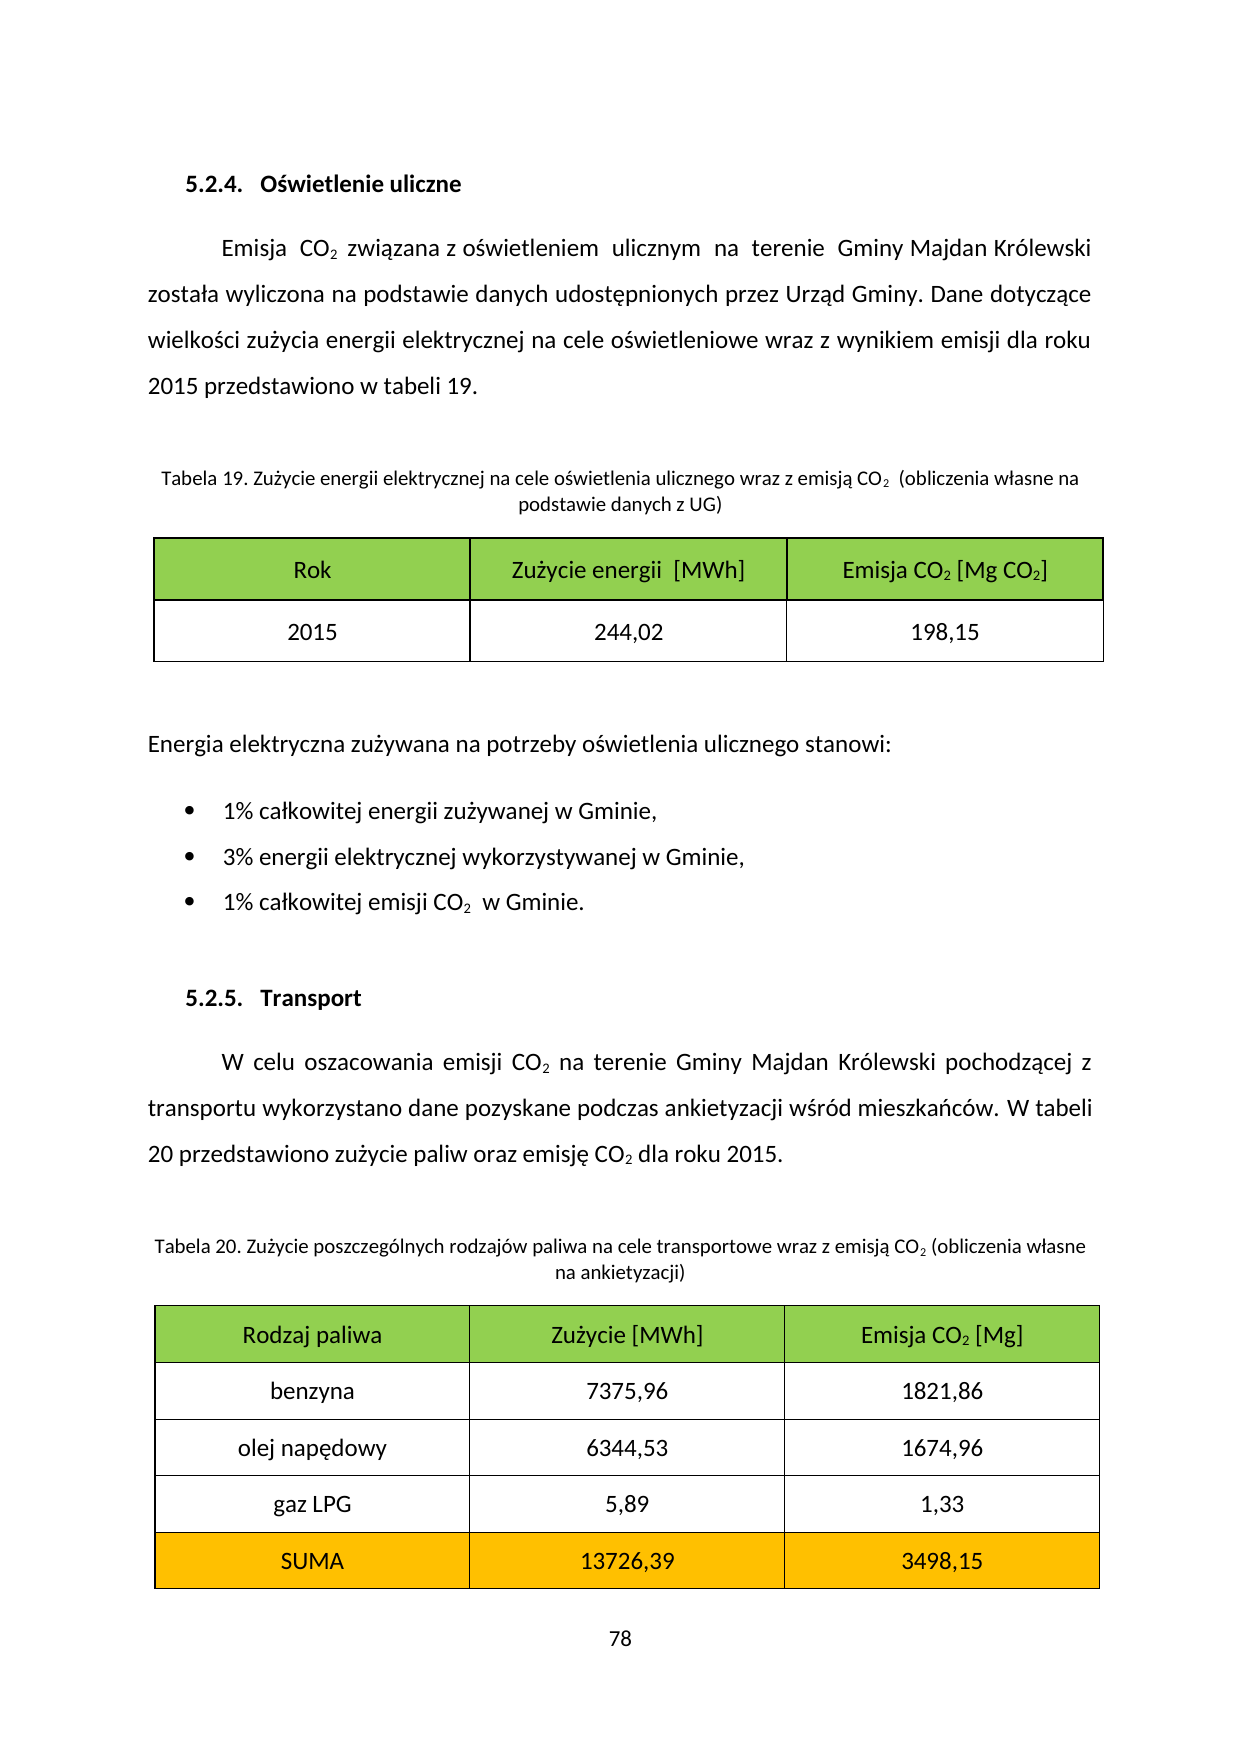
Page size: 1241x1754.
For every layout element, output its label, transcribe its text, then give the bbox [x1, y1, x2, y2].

table_header Zużycie energii [MWh] [471, 539, 786, 599]
subtitle Oświetlenie uliczne [185, 168, 1093, 199]
table_header Rodzaj paliwa [156, 1306, 469, 1362]
list 1% całkowitej energii zużywanej w Gminie, [185, 795, 1093, 826]
table_cell 2015 [155, 601, 469, 661]
table_cell olej napędowy [156, 1420, 469, 1475]
table_cell 1821,86 [785, 1363, 1099, 1418]
table_cell 5,89 [470, 1476, 784, 1532]
text Tabela 20. Zużycie poszczególnych rodzajów paliwa na cele transportowe wraz z emisją CO2 (obliczenia własne na ankietyzacji) [148, 1234, 1093, 1284]
table_cell 7375,96 [470, 1363, 784, 1418]
table_cell 1674,96 [785, 1420, 1099, 1475]
table_cell 13726,39 [470, 1533, 784, 1588]
table_cell 198,15 [787, 601, 1103, 661]
text Energia elektryczna zużywana na potrzeby oświetlenia ulicznego stanowi: [148, 728, 1093, 759]
table_cell SUMA [156, 1533, 469, 1588]
table_cell benzyna [156, 1363, 469, 1418]
table_header Emisja CO2 [Mg CO2] [788, 539, 1102, 599]
table_cell 6344,53 [470, 1420, 784, 1475]
table_cell gaz LPG [156, 1476, 469, 1532]
text Emisja CO2 związana z oświetleniem ulicznym na terenie Gminy Majdan Królewski została wyliczona na podstawie danych udostępnionych przez Urząd Gminy. Dane dotyczące wielkości zużycia energii elektrycznej na cele oświetleniowe wraz z wynikiem emisji dla roku 2015 przedstawiono w tabeli 19. [148, 233, 1093, 400]
table_cell 244,02 [471, 601, 786, 661]
list 3% energii elektrycznej wykorzystywanej w Gminie, [185, 841, 1093, 871]
table_header Zużycie [MWh] [470, 1306, 784, 1362]
table_cell 3498,15 [785, 1533, 1099, 1588]
table_header Rok [155, 539, 469, 599]
table_cell 1,33 [785, 1476, 1099, 1532]
table_header Emisja CO2 [Mg] [785, 1306, 1099, 1362]
text Tabela 19. Zużycie energii elektrycznej na cele oświetlenia ulicznego wraz z emisją CO2 (obliczenia własne na podstawie danych z UG) [148, 466, 1093, 516]
text W celu oszacowania emisji CO2 na terenie Gminy Majdan Królewski pochodzącej z transportu wykorzystano dane pozyskane podczas ankietyzacji wśród mieszkańców. W tabeli 20 przedstawiono zużycie paliw oraz emisję CO2 dla roku 2015. [148, 1046, 1093, 1168]
list 1% całkowitej emisji CO2 w Gminie. [185, 887, 1093, 917]
subtitle Transport [185, 982, 1093, 1013]
